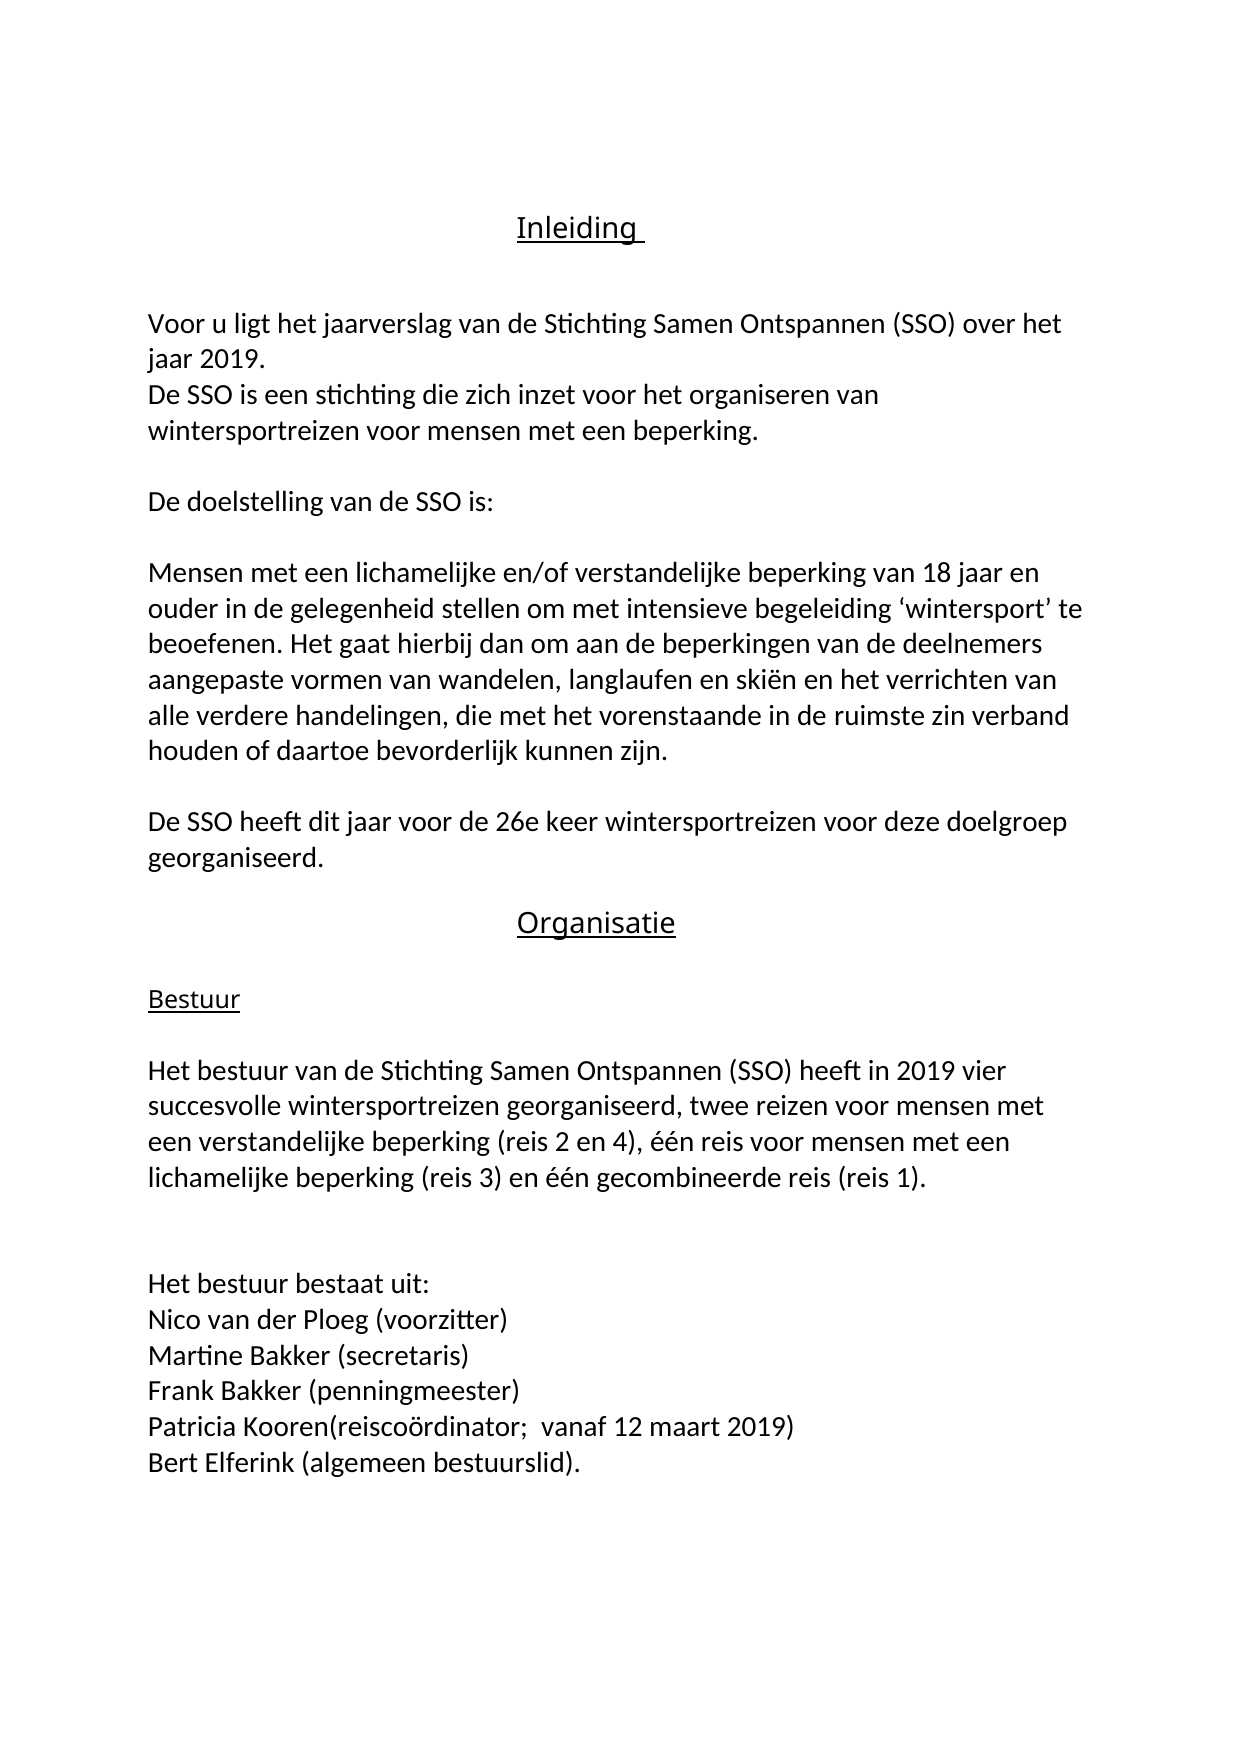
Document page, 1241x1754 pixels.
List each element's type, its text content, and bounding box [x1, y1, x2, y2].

text Bert Elferink (algemeen bestuurslid). [148, 1444, 1092, 1479]
text De SSO heeft dit jaar voor de 26e keer wintersportreizen voor deze doelgroep georganiseerd. [148, 803, 1092, 875]
text Frank Bakker (penningmeester) [148, 1372, 1092, 1408]
text Het bestuur bestaat uit: [148, 1266, 1092, 1301]
text De doelstelling van de SSO is: [148, 483, 1092, 518]
text Bestuur [148, 982, 1092, 1016]
text Inleiding [443, 208, 1092, 247]
text Het bestuur van de Stichting Samen Ontspannen (SSO) heeft in 2019 vier succesvolle wintersportreizen georganiseerd, twee reizen voor mensen met een verstandelijke beperking (reis 2 en 4), één reis voor mensen met een lichamelijke beperking (reis 3) en één gecombineerde reis (reis 1). [148, 1052, 1092, 1194]
text Patricia Kooren(reiscoördinator; vanaf 12 maart 2019) [148, 1408, 1092, 1444]
text Martine Bakker (secretaris) [148, 1337, 1092, 1372]
text Voor u ligt het jaarverslag van de Stichting Samen Ontspannen (SSO) over het jaar 2019. [148, 305, 1092, 376]
text Nico van der Ploeg (voorzitter) [148, 1301, 1092, 1337]
text Mensen met een lichamelijke en/of verstandelijke beperking van 18 jaar en ouder in de gelegenheid stellen om met intensieve begeleiding ‘wintersport’ te beoefenen. Het gaat hierbij dan om aan de beperkingen van de deelnemers aangepaste vormen van wandelen, langlaufen en skiën en het verrichten van alle verdere handelingen, die met het vorenstaande in de ruimste zin verband houden of daartoe bevorderlijk kunnen zijn. [148, 554, 1092, 768]
text De SSO is een stichting die zich inzet voor het organiseren van wintersportreizen voor mensen met een beperking. [148, 376, 1092, 447]
text Organisatie [443, 903, 1092, 942]
